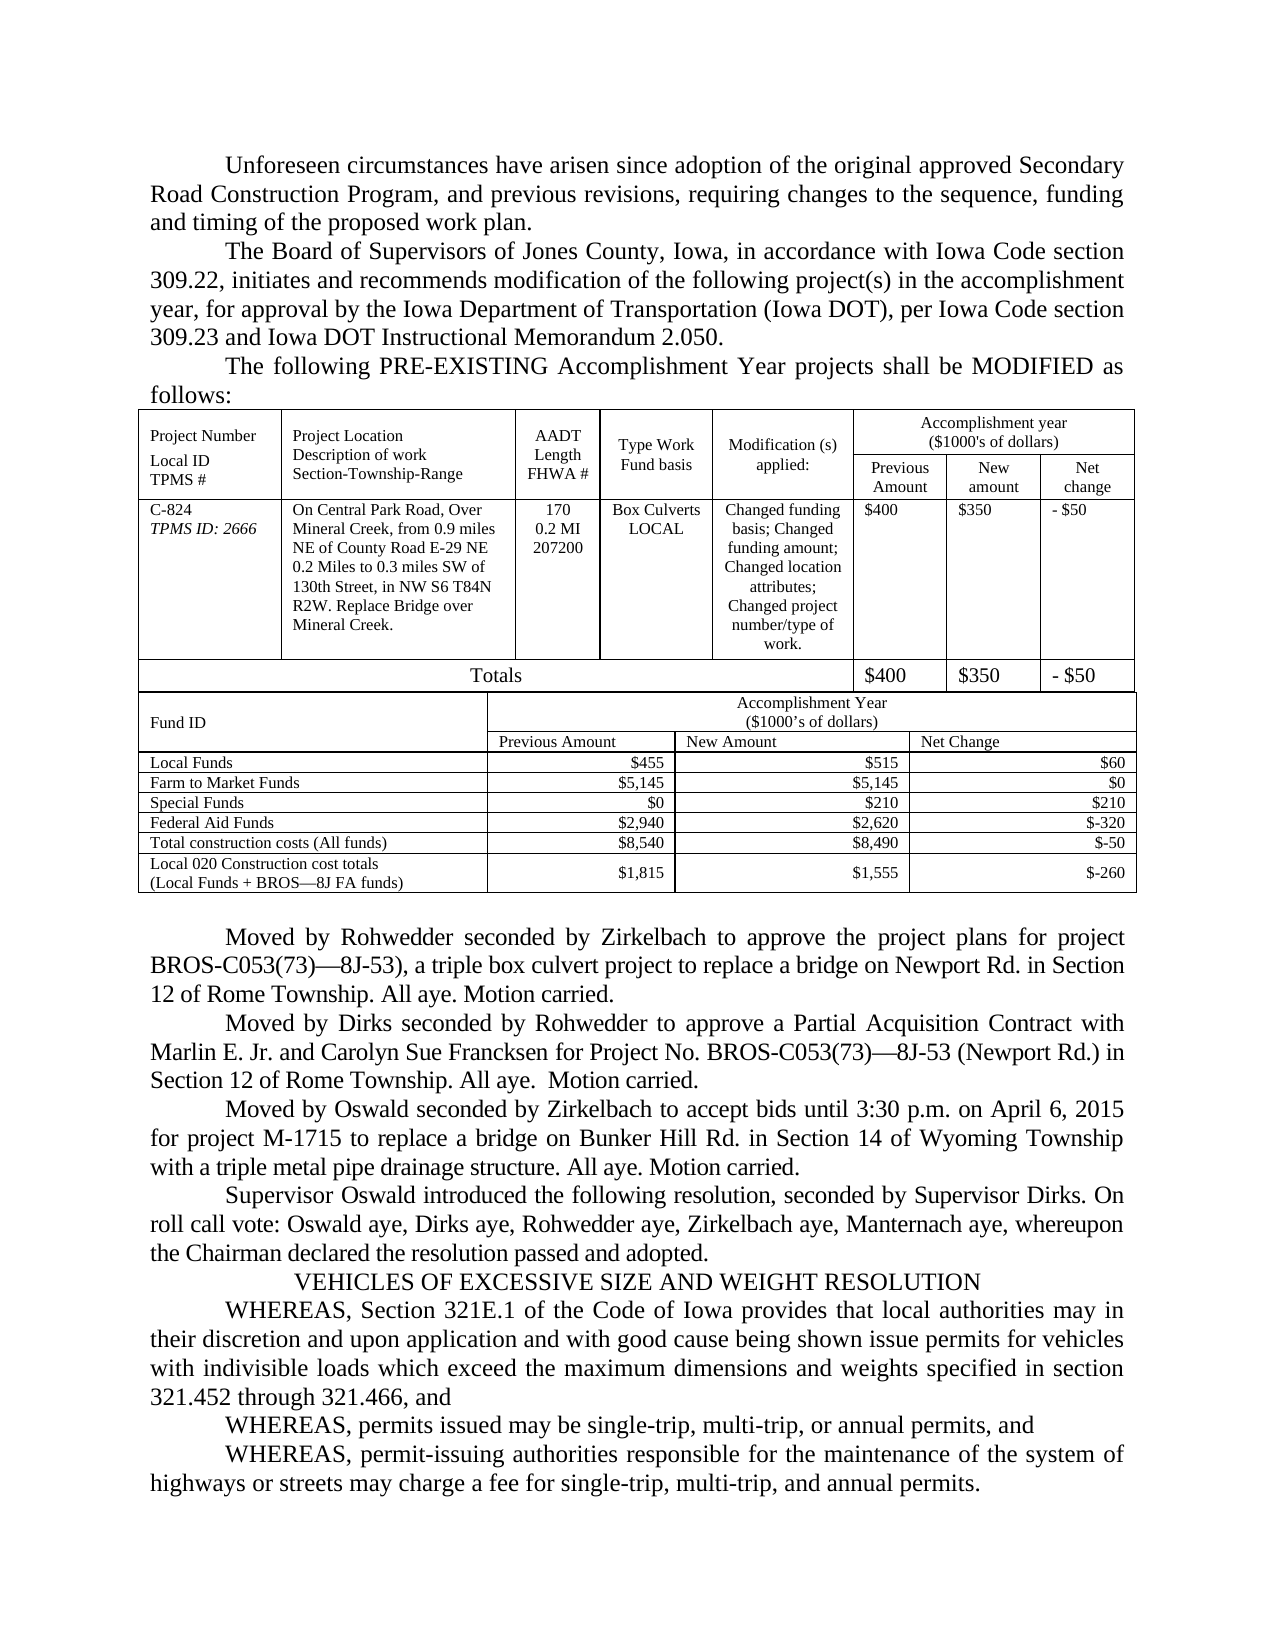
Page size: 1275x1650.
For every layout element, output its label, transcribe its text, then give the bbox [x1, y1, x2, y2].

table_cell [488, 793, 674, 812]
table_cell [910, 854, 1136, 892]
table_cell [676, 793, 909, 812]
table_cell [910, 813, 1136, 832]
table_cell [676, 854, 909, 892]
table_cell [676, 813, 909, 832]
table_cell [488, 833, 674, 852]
text Supervisor Oswald introduced the following resolution, seconded by Supervisor Dirks. On roll call vote: Oswald aye, Dirks aye, Rohwedder aye, Zirkelbach aye, Manternach aye, whereupon the Chairman declared the resolution passed and adopted. [150, 1180, 1125, 1267]
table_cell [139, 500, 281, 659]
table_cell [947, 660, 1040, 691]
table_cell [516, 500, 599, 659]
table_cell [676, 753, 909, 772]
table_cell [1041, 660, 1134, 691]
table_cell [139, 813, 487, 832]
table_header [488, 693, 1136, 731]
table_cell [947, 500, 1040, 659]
text WHEREAS, permit-issuing authorities responsible for the maintenance of the system of highways or streets may charge a fee for single-trip, multi-trip, and annual permits. [150, 1439, 1125, 1497]
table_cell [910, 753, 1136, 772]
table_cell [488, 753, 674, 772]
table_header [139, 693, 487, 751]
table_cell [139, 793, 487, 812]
text VEHICLES OF EXCESSIVE SIZE AND WEIGHT RESOLUTION [150, 1267, 1125, 1295]
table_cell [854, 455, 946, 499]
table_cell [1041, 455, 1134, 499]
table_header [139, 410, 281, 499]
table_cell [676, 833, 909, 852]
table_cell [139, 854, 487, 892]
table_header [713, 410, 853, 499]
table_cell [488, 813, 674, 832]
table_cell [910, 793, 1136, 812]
text WHEREAS, Section 321E.1 of the Code of Iowa provides that local authorities may in their discretion and upon application and with good cause being shown issue permits for vehicles with indivisible loads which exceed the maximum dimensions and weights specified in section 321.452 through 321.466, and [150, 1295, 1125, 1410]
text Moved by Oswald seconded by Zirkelbach to accept bids until 3:30 p.m. on April 6, 2015 for project M-1715 to replace a bridge on Bunker Hill Rd. in Section 14 of Wyoming Township with a triple metal pipe drainage structure. All aye. Motion carried. [150, 1094, 1125, 1180]
text Unforeseen circumstances have arisen since adoption of the original approved Secondary Road Construction Program, and previous revisions, requiring changes to the sequence, funding and timing of the proposed work plan. [150, 150, 1125, 236]
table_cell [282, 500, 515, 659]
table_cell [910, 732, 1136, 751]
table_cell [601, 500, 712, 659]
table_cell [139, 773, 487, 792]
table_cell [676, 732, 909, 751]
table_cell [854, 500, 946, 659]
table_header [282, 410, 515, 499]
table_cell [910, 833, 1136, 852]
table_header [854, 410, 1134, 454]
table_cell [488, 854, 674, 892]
text The Board of Supervisors of Jones County, Iowa, in accordance with Iowa Code section 309.22, initiates and recommends modification of the following project(s) in the accomplishment year, for approval by the Iowa Department of Transportation (Iowa DOT), per Iowa Code section 309.23 and Iowa DOT Instructional Memorandum 2.050. [150, 236, 1125, 351]
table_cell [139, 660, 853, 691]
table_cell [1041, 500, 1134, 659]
text Moved by Dirks seconded by Rohwedder to approve a Partial Acquisition Contract with Marlin E. Jr. and Carolyn Sue Francksen for Project No. BROS-C053(73)—8J-53 (Newport Rd.) in Section 12 of Rome Township. All aye. Motion carried. [150, 1008, 1125, 1094]
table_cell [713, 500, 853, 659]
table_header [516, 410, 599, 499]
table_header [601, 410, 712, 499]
text WHEREAS, permits issued may be single-trip, multi-trip, or annual permits, and [150, 1410, 1125, 1439]
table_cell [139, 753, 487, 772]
text The following PRE-EXISTING Accomplishment Year projects shall be MODIFIED as follows: [150, 351, 1125, 409]
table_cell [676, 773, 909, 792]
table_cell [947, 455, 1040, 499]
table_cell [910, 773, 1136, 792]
text Moved by Rohwedder seconded by Zirkelbach to approve the project plans for project BROS-C053(73)—8J-53), a triple box culvert project to replace a bridge on Newport Rd. in Section 12 of Rome Township. All aye. Motion carried. [150, 922, 1125, 1008]
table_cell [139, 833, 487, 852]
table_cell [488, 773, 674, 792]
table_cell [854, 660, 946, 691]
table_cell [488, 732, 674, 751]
